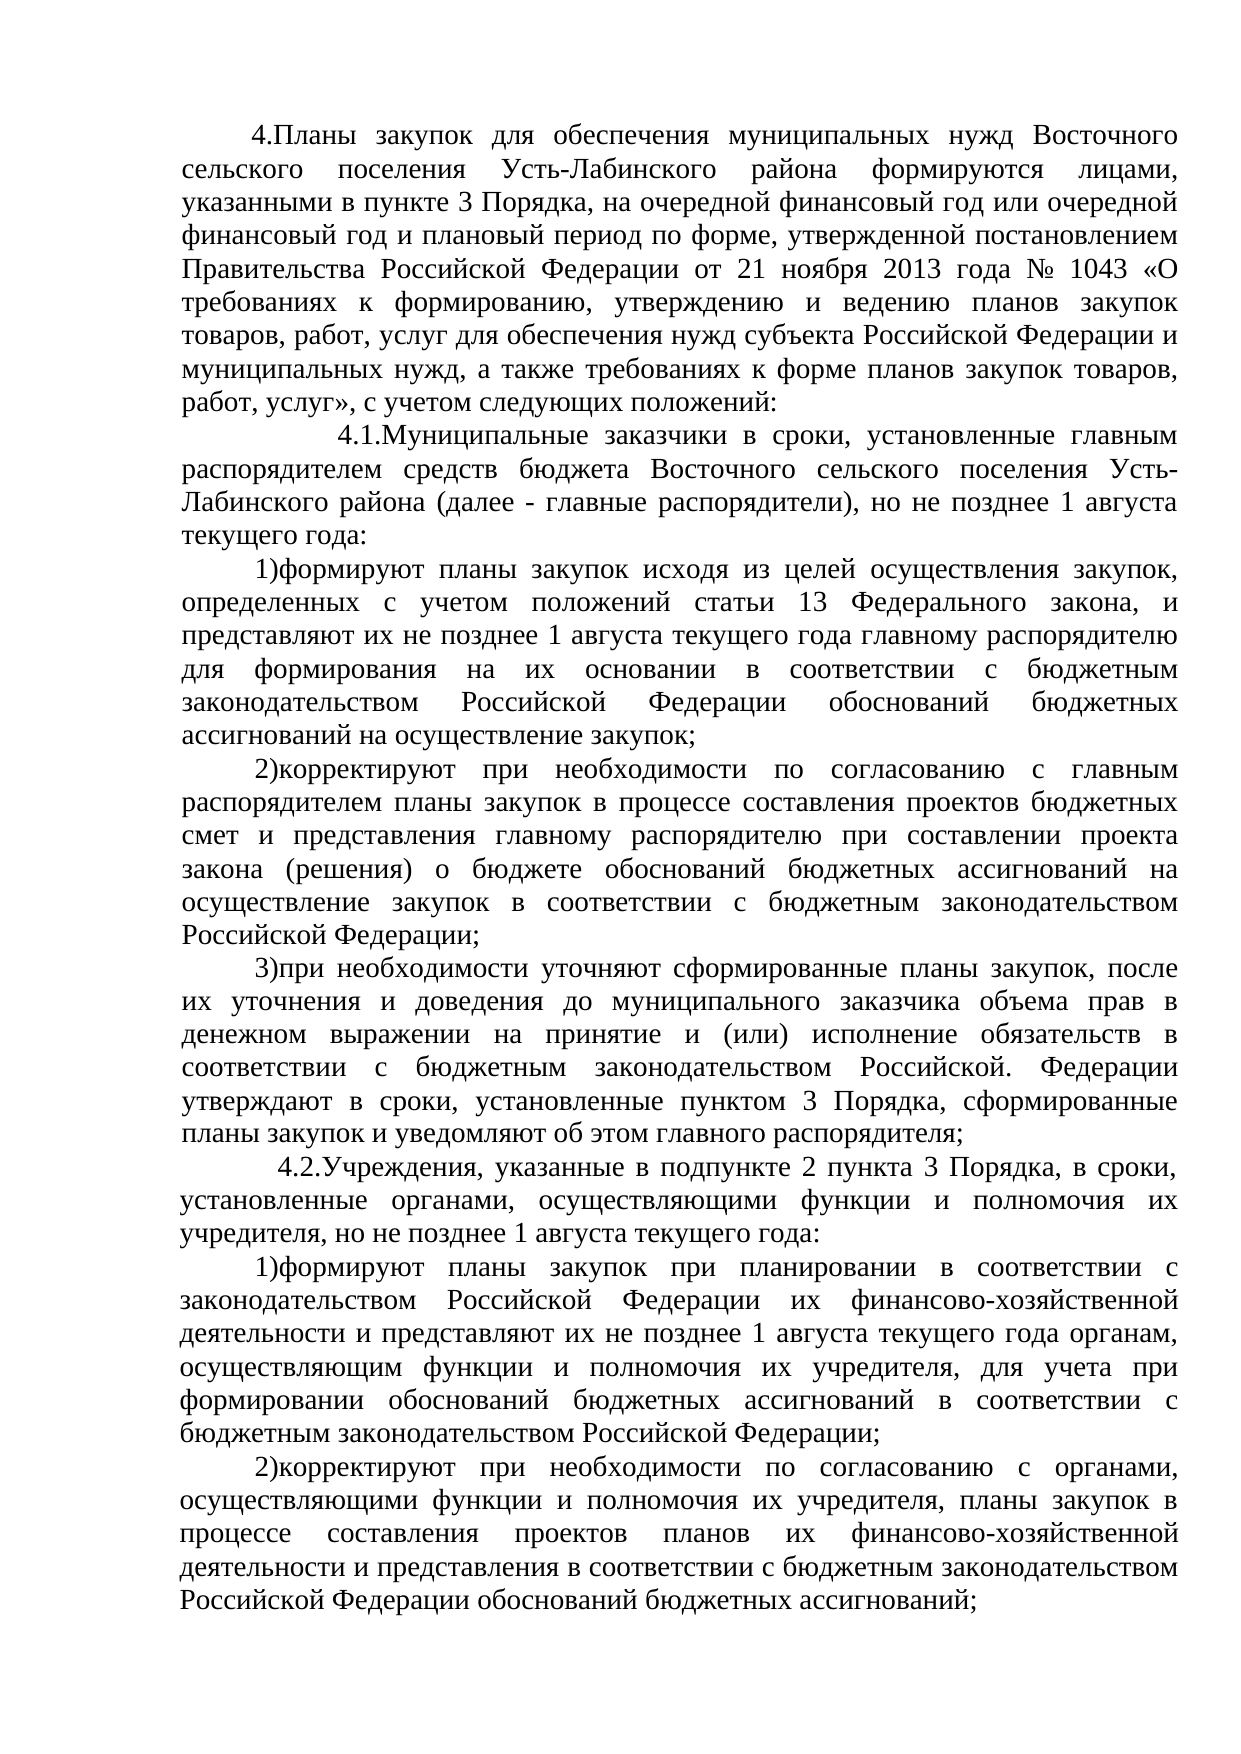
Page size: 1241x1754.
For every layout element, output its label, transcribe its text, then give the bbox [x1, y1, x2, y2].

text 4.2.Учреждения, указанные в подпункте 2 пункта 3 Порядка, в сроки, установленные органами, осуществляющими функции и полномочия их учредителя, но не позднее 1 августа текущего года: [179, 1149, 1179, 1249]
text 1)формируют планы закупок при планировании в соответствии с законодательством Российской Федерации их финансово-хозяйственной деятельности и представляют их не позднее 1 августа текущего года органам, осуществляющим функции и полномочия их учредителя, для учета при формировании обоснований бюджетных ассигнований в соответствии с бюджетным законодательством Российской Федерации; [179, 1249, 1179, 1449]
text 2)корректируют при необходимости по согласованию с главным распорядителем планы закупок в процессе составления проектов бюджетных смет и представления главному распорядителю при составлении проекта закона (решения) о бюджете обоснований бюджетных ассигнований на осуществление закупок в соответствии с бюджетным законодательством Российской Федерации; [181, 751, 1179, 951]
text 4.Планы закупок для обеспечения муниципальных нужд Восточного сельского поселения Усть-Лабинского района формируются лицами, указанными в пункте 3 Порядка, на очередной финансовый год или очередной финансовый год и плановый период по форме, утвержденной постановлением Правительства Российской Федерации от 21 ноября 2013 года № 1043 «О требованиях к формированию, утверждению и ведению планов закупок товаров, работ, услуг для обеспечения нужд субъекта Российской Федерации и муниципальных нужд, а также требованиях к форме планов закупок товаров, работ, услуг», с учетом следующих положений: [181, 118, 1179, 418]
text 3)при необходимости уточняют сформированные планы закупок, после их уточнения и доведения до муниципального заказчика объема прав в денежном выражении на принятие и (или) исполнение обязательств в соответствии с бюджетным законодательством Российской. Федерации утверждают в сроки, установленные пунктом 3 Порядка, сформированные планы закупок и уведомляют об этом главного распорядителя; [181, 951, 1179, 1149]
text 4.1.Муниципальные заказчики в сроки, установленные главным распорядителем средств бюджета Восточного сельского поселения Усть-Лабинского района (далее - главные распорядители), но не позднее 1 августа текущего года: [181, 418, 1179, 551]
text 2)корректируют при необходимости по согласованию с органами, осуществляющими функции и полномочия их учредителя, планы закупок в процессе составления проектов планов их финансово-хозяйственной деятельности и представления в соответствии с бюджетным законодательством Российской Федерации обоснований бюджетных ассигнований; [179, 1449, 1179, 1616]
text 1)формируют планы закупок исходя из целей осуществления закупок, определенных с учетом положений статьи 13 Федерального закона, и представляют их не позднее 1 августа текущего года главному распорядителю для формирования на их основании в соответствии с бюджетным законодательством Российской Федерации обоснований бюджетных ассигнований на осуществление закупок; [181, 551, 1179, 751]
